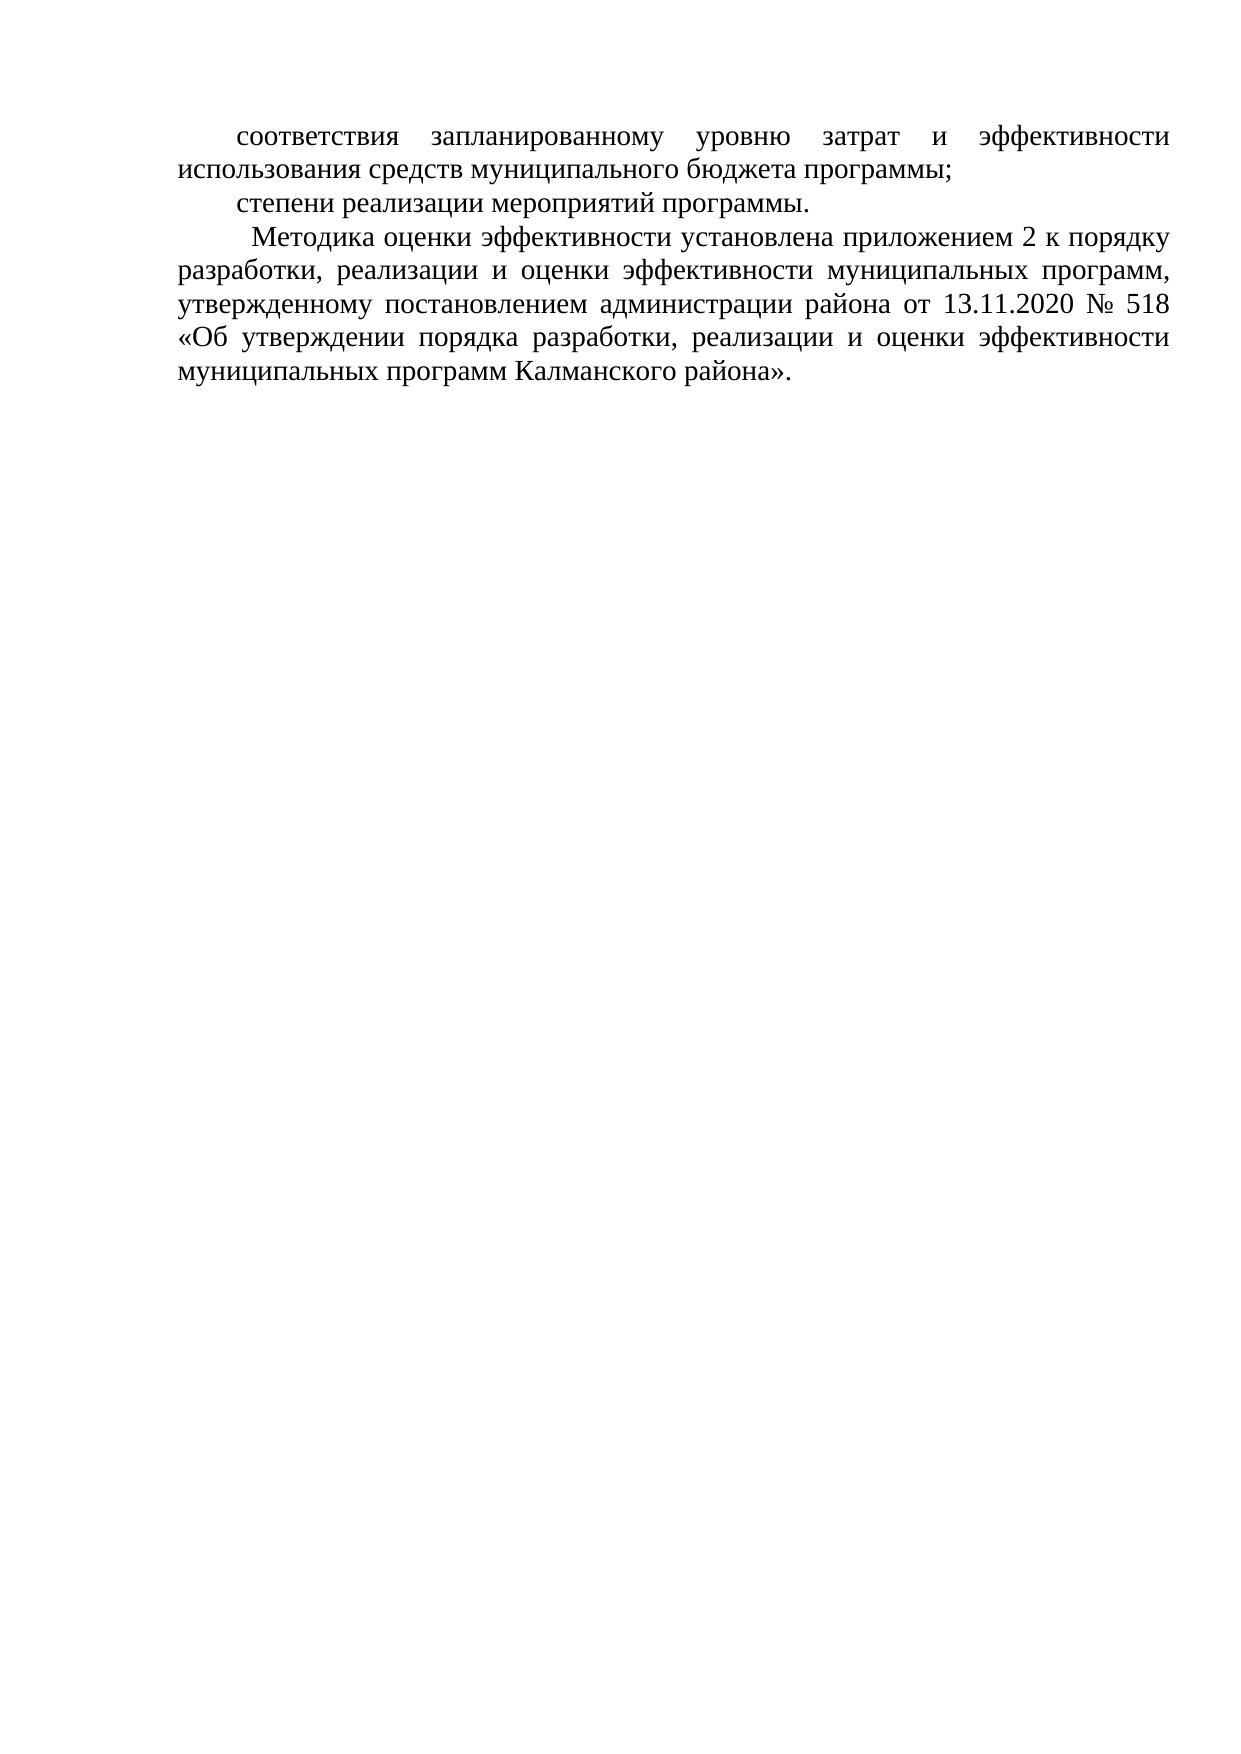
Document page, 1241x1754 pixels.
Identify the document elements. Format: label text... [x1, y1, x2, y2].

text соответствия запланированному уровню затрат и эффективности использования средств муниципального бюджета программы; [177, 118, 1171, 185]
text Методика оценки эффективности установлена приложением 2 к порядку разработки, реализации и оценки эффективности муниципальных программ, утвержденному постановлением администрации района от 13.11.2020 № 518 «Об утверждении порядка разработки, реализации и оценки эффективности муниципальных программ Калманского района». [177, 219, 1171, 386]
text степени реализации мероприятий программы. [177, 185, 1171, 219]
